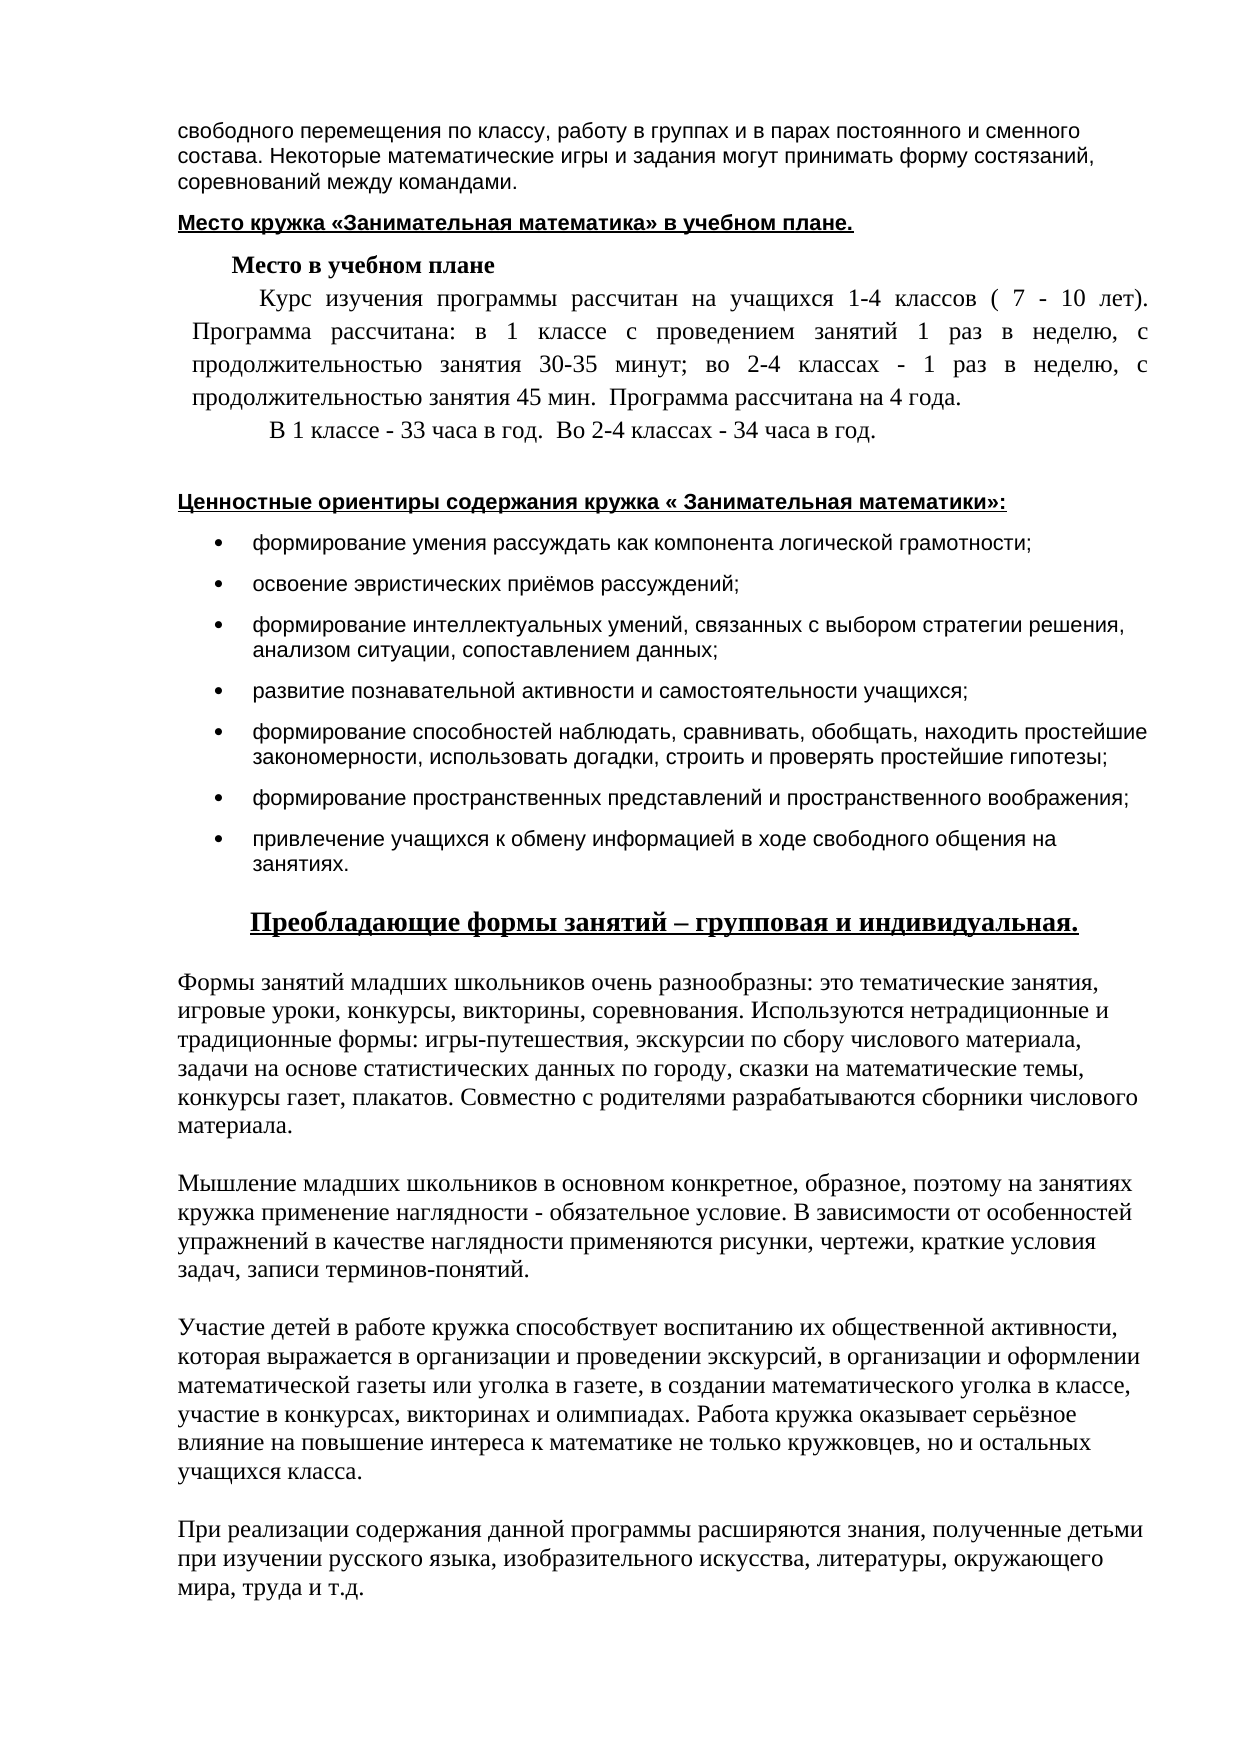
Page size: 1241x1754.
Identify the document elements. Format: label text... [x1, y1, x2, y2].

list развитие познавательной активности и самостоятельности учащихся; [215, 678, 1152, 703]
text В 1 классе - 33 часа в год. Во 2-4 классах - 34 часа в год. [192, 415, 1149, 444]
text Преобладающие формы занятий – групповая и индивидуальная. [177, 905, 1152, 937]
text Курс изучения программы рассчитан на учащихся 1-4 классов ( 7 - 10 лет). Программа рассчитана: в 1 классе с проведением занятий 1 раз в неделю, с продолжительностью занятия 30-35 минут; во 2-4 классах - 1 раз в неделю, с продолжительностью занятия 45 мин. Программа рассчитана на 4 года. [192, 283, 1149, 411]
list формирование способностей наблюдать, сравнивать, обобщать, находить простейшие закономерности, использовать догадки, строить и проверять простейшие гипотезы; [215, 718, 1152, 769]
text Место в учебном плане [192, 250, 1149, 279]
list формирование пространственных представлений и пространственного воображения; [215, 784, 1152, 810]
text Участие детей в работе кружка способствует воспитанию их общественной активности, которая выражается в организации и проведении экскурсий, в организации и оформлении математической газеты или уголка в газете, в создании математического уголка в классе, участие в конкурсах, викторинах и олимпиадах. Работа кружка оказывает серьёзное влияние на повышение интереса к математике не только кружковцев, но и остальных учащихся класса. [177, 1312, 1152, 1485]
list освоение эвристических приёмов рассуждений; [215, 571, 1152, 596]
text Ценностные ориентиры содержания кружка « Занимательная математики»: [177, 489, 1152, 514]
list привлечение учащихся к обмену информацией в ходе свободного общения на занятиях. [215, 825, 1152, 876]
list формирование интеллектуальных умений, связанных с выбором стратегии решения, анализом ситуации, сопоставлением данных; [215, 612, 1152, 662]
text Место кружка «Занимательная математика» в учебном плане. [177, 209, 1152, 234]
text Формы занятий младших школьников очень разнообразны: это тематические занятия, игровые уроки, конкурсы, викторины, соревнования. Используются нетрадиционные и традиционные формы: игры-путешествия, экскурсии по сбору числового материала, задачи на основе статистических данных по городу, сказки на математические темы, конкурсы газет, плакатов. Совместно с родителями разрабатываются сборники числового материала. [177, 967, 1152, 1139]
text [177, 118, 1152, 194]
text Мышление младших школьников в основном конкретное, образное, поэтому на занятиях кружка применение наглядности - обязательное условие. В зависимости от особенностей упражнений в качестве наглядности применяются рисунки, чертежи, краткие условия задач, записи терминов-понятий. [177, 1168, 1152, 1283]
text При реализации содержания данной программы расширяются знания, полученные детьми при изучении русского языка, изобразительного искусства, литературы, окружающего мира, труда и т.д. [177, 1514, 1152, 1600]
list формирование умения рассуждать как компонента логической грамотности; [215, 530, 1152, 555]
